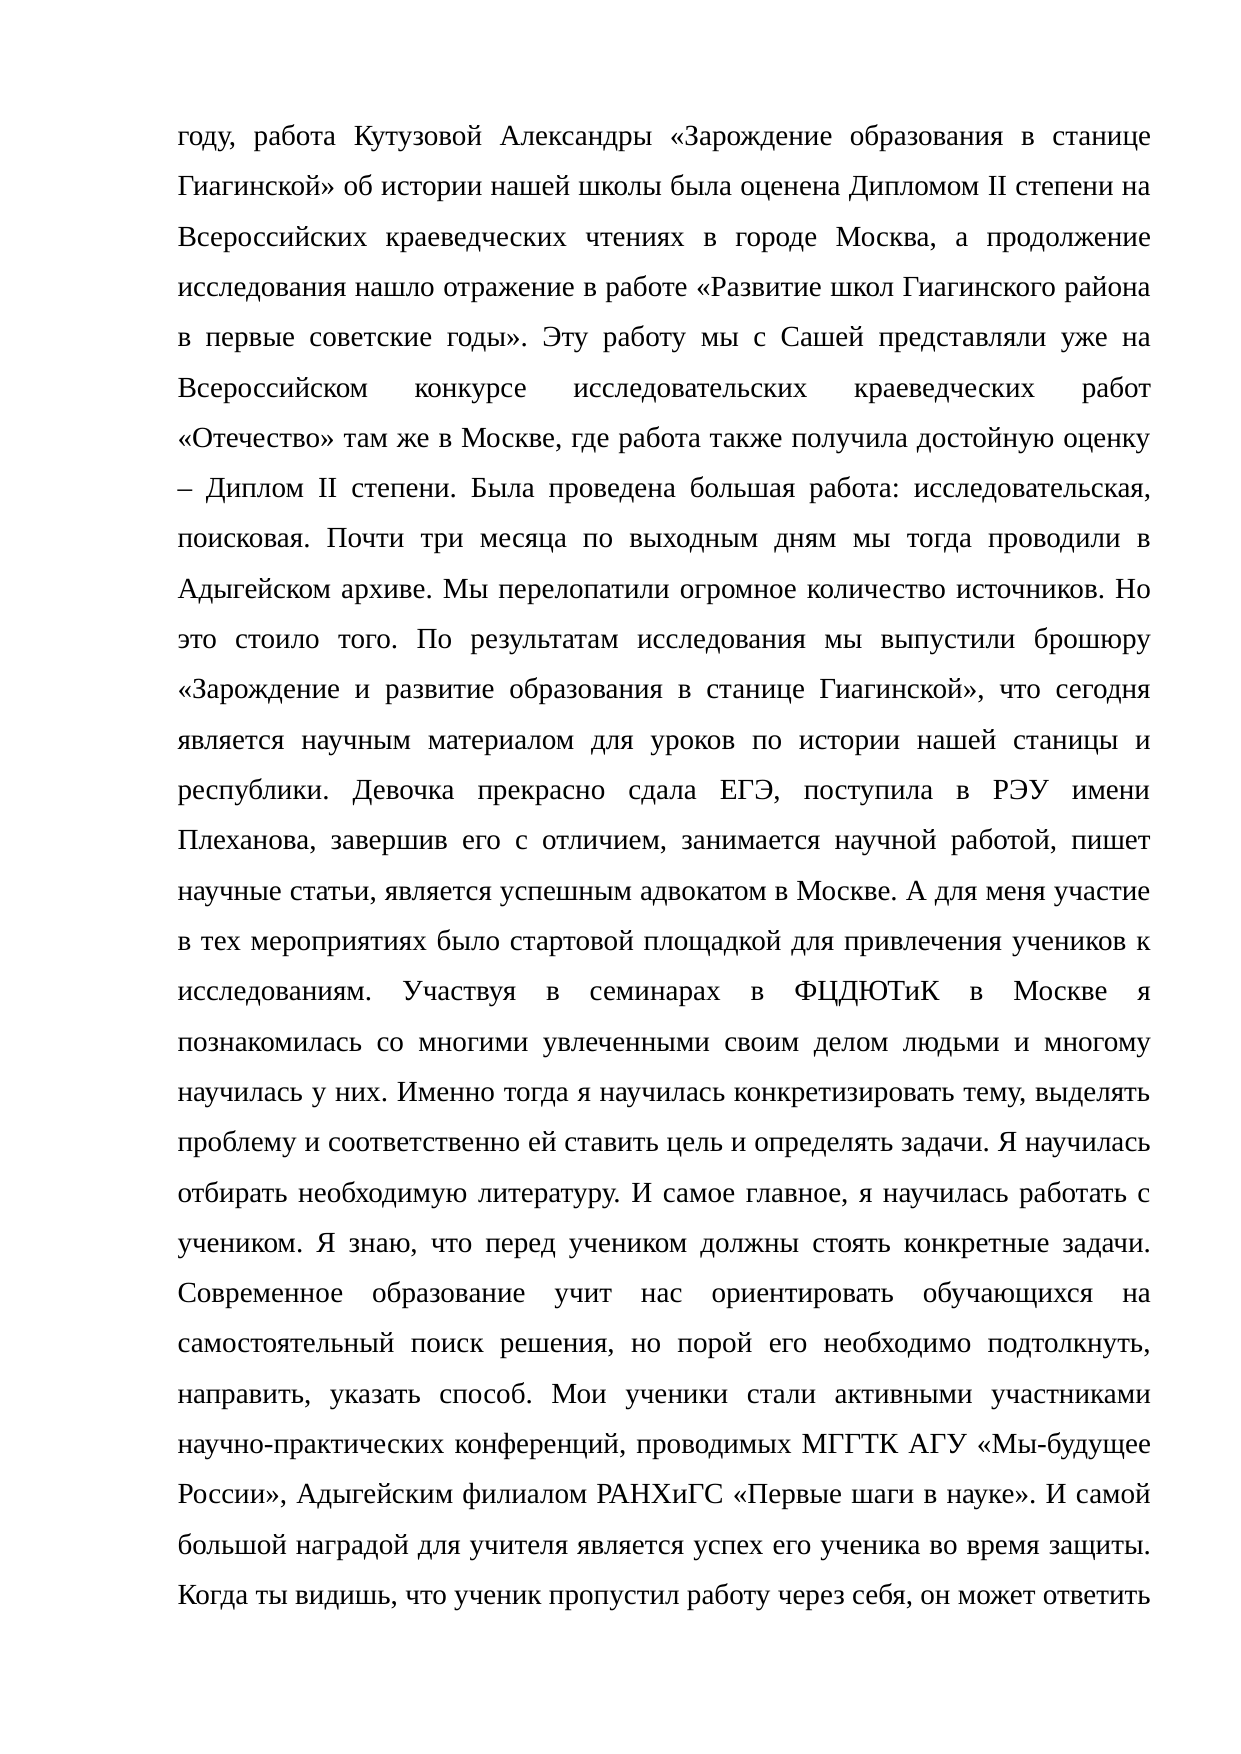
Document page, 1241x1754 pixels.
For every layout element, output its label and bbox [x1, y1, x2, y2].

text [177, 118, 1152, 1611]
